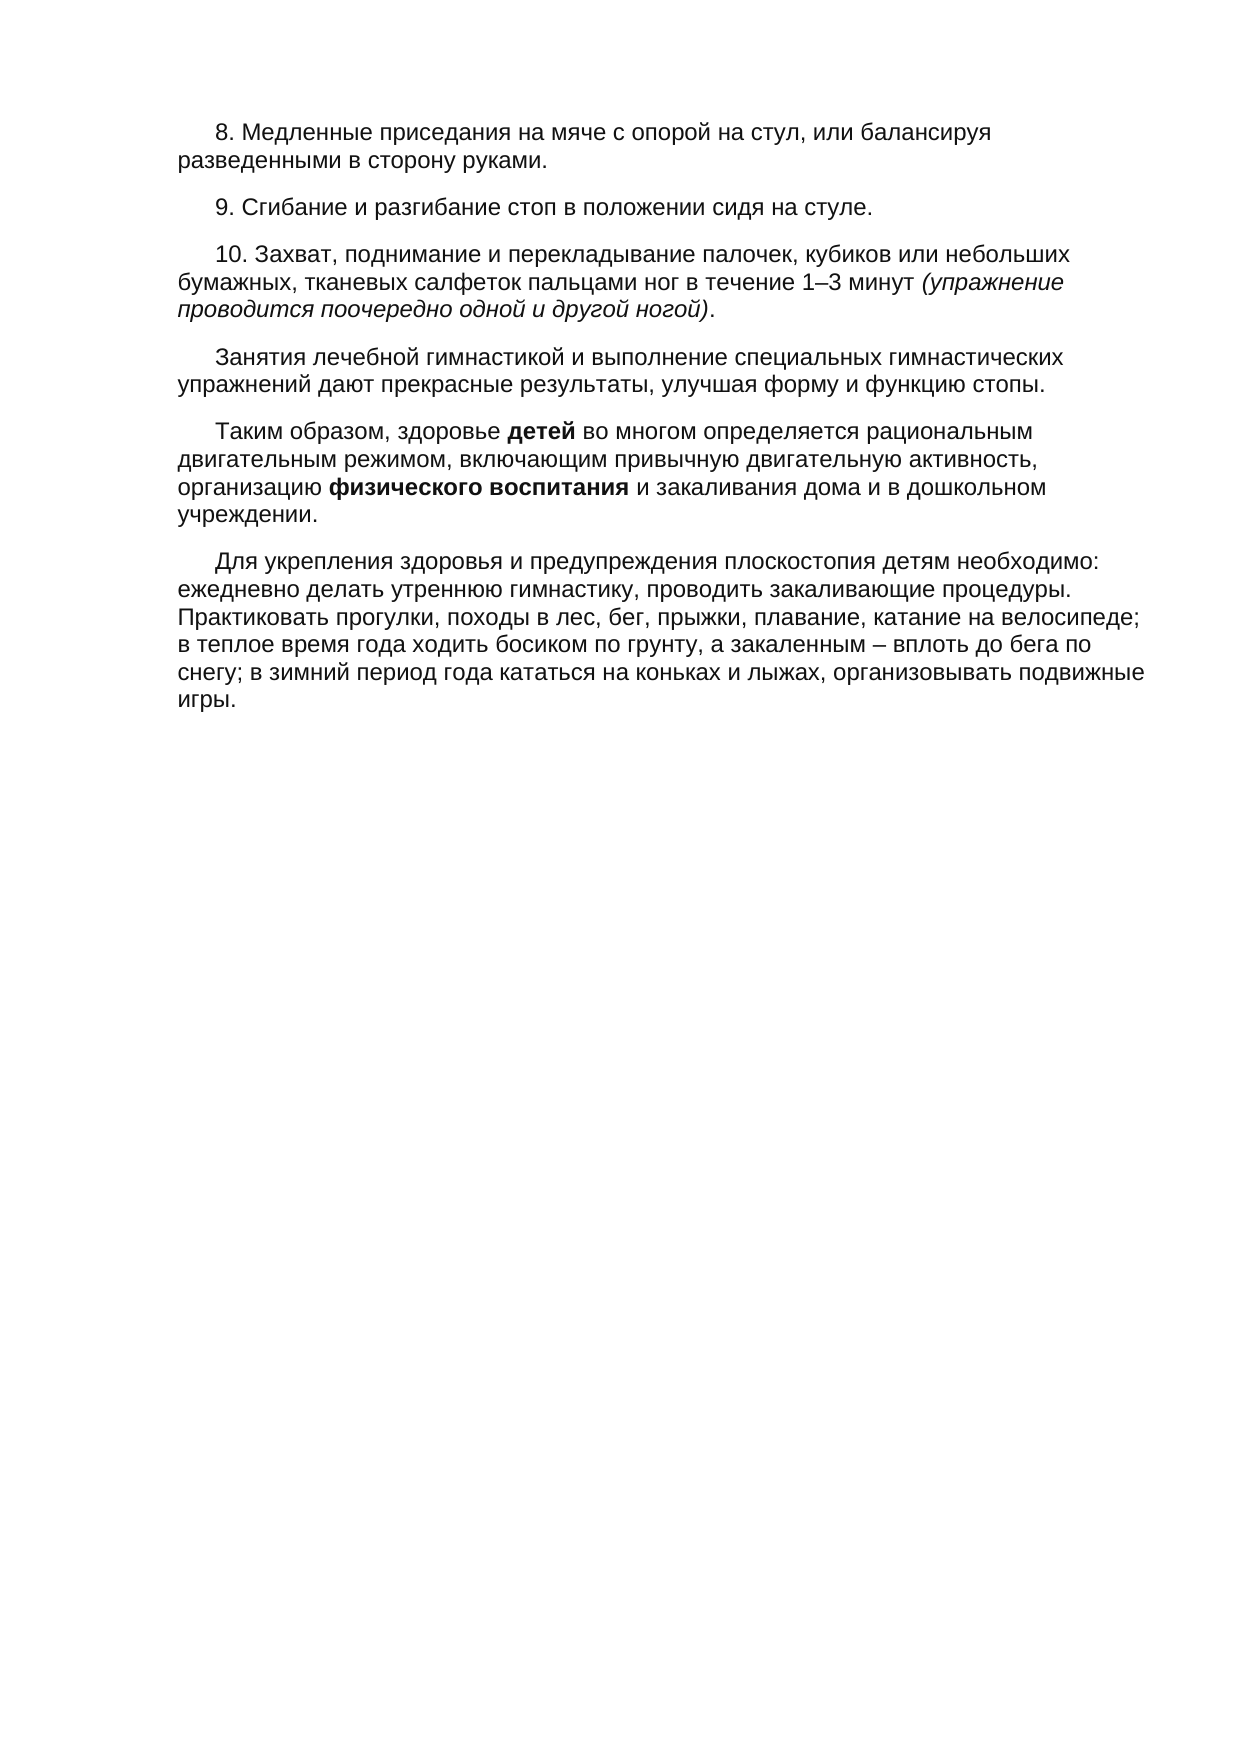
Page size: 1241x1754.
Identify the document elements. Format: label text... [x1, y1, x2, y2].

text Таким образом, здоровье детей во многом определяется рациональным двигательным режимом, включающим привычную двигательную активность, организацию физического воспитания и закаливания дома и в дошкольном учреждении. [177, 417, 1152, 528]
text Занятия лечебной гимнастикой и выполнение специальных гимнастических упражнений дают прекрасные результаты, улучшая форму и функцию стопы. [177, 342, 1152, 398]
text Для укрепления здоровья и предупреждения плоскостопия детям необходимо: ежедневно делать утреннюю гимнастику, проводить закаливающие процедуры. Практиковать прогулки, походы в лес, бег, прыжки, плавание, катание на велосипеде; в теплое время года ходить босиком по грунту, а закаленным – вплоть до бега по снегу; в зимний период года кататься на коньках и лыжах, организовывать подвижные игры. [177, 547, 1152, 713]
text 8. Медленные приседания на мяче с опорой на стул, или балансируя разведенными в сторону руками. [177, 118, 1152, 173]
text 9. Сгибание и разгибание стоп в положении сидя на стуле. [177, 193, 1152, 221]
text 10. Захват, поднимание и перекладывание палочек, кубиков или небольших бумажных, тканевых салфеток пальцами ног в течение 1–3 минут (упражнение проводится поочередно одной и другой ногой). [177, 240, 1152, 323]
